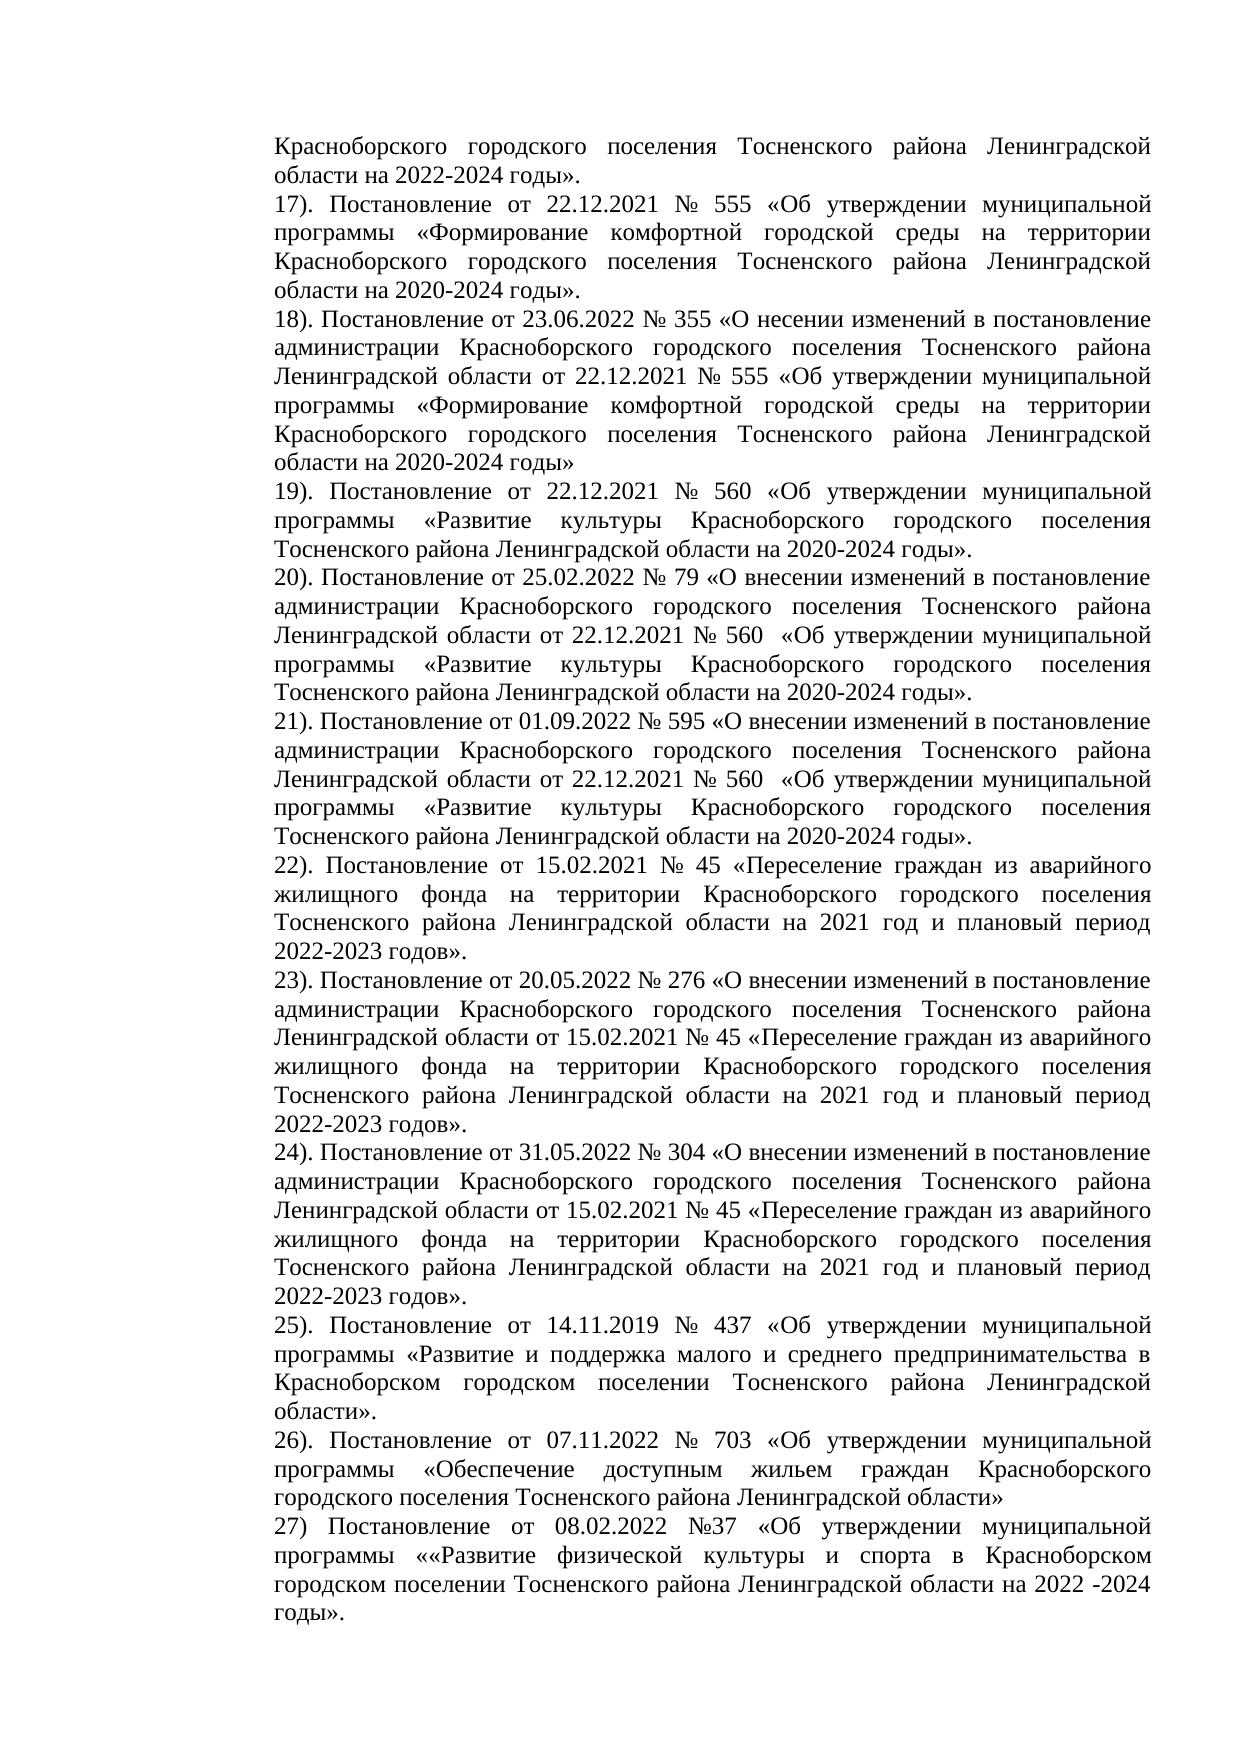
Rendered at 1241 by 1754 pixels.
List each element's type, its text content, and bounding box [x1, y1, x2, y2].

text 23). Постановление от 20.05.2022 № 276 «О внесении изменений в постановление администрации Красноборского городского поселения Тосненского района Ленинградской области от 15.02.2021 № 45 «Переселение граждан из аварийного жилищного фонда на территории Красноборского городского поселения Тосненского района Ленинградской области на 2021 год и плановый период 2022-2023 годов». [274, 965, 1152, 1137]
text 26). Постановление от 07.11.2022 № 703 «Об утверждении муниципальной программы «Обеспечение доступным жильем граждан Красноборского городского поселения Тосненского района Ленинградской области» [274, 1425, 1152, 1511]
text 18). Постановление от 23.06.2022 № 355 «О несении изменений в постановление администрации Красноборского городского поселения Тосненского района Ленинградской области от 22.12.2021 № 555 «Об утверждении муниципальной программы «Формирование комфортной городской среды на территории Красноборского городского поселения Тосненского района Ленинградской области на 2020-2024 годы» [274, 304, 1152, 476]
text 27) Постановление от 08.02.2022 №37 «Об утверждении муниципальной программы ««Развитие физической культуры и спорта в Красноборском городском поселении Тосненского района Ленинградской области на 2022 -2024 годы». [274, 1511, 1152, 1626]
text 17). Постановление от 22.12.2021 № 555 «Об утверждении муниципальной программы «Формирование комфортной городской среды на территории Красноборского городского поселения Тосненского района Ленинградской области на 2020-2024 годы». [274, 189, 1152, 304]
text 20). Постановление от 25.02.2022 № 79 «О внесении изменений в постановление администрации Красноборского городского поселения Тосненского района Ленинградской области от 22.12.2021 № 560 «Об утверждении муниципальной программы «Развитие культуры Красноборского городского поселения Тосненского района Ленинградской области на 2020-2024 годы». [274, 562, 1152, 706]
text 25). Постановление от 14.11.2019 № 437 «Об утверждении муниципальной программы «Развитие и поддержка малого и среднего предпринимательства в Красноборском городском поселении Тосненского района Ленинградской области». [274, 1310, 1152, 1425]
text 21). Постановление от 01.09.2022 № 595 «О внесении изменений в постановление администрации Красноборского городского поселения Тосненского района Ленинградской области от 22.12.2021 № 560 «Об утверждении муниципальной программы «Развитие культуры Красноборского городского поселения Тосненского района Ленинградской области на 2020-2024 годы». [274, 706, 1152, 850]
text 19). Постановление от 22.12.2021 № 560 «Об утверждении муниципальной программы «Развитие культуры Красноборского городского поселения Тосненского района Ленинградской области на 2020-2024 годы». [274, 476, 1152, 562]
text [274, 131, 1152, 189]
text 24). Постановление от 31.05.2022 № 304 «О внесении изменений в постановление администрации Красноборского городского поселения Тосненского района Ленинградской области от 15.02.2021 № 45 «Переселение граждан из аварийного жилищного фонда на территории Красноборского городского поселения Тосненского района Ленинградской области на 2021 год и плановый период 2022-2023 годов». [274, 1137, 1152, 1310]
text 22). Постановление от 15.02.2021 № 45 «Переселение граждан из аварийного жилищного фонда на территории Красноборского городского поселения Тосненского района Ленинградской области на 2021 год и плановый период 2022-2023 годов». [274, 850, 1152, 965]
